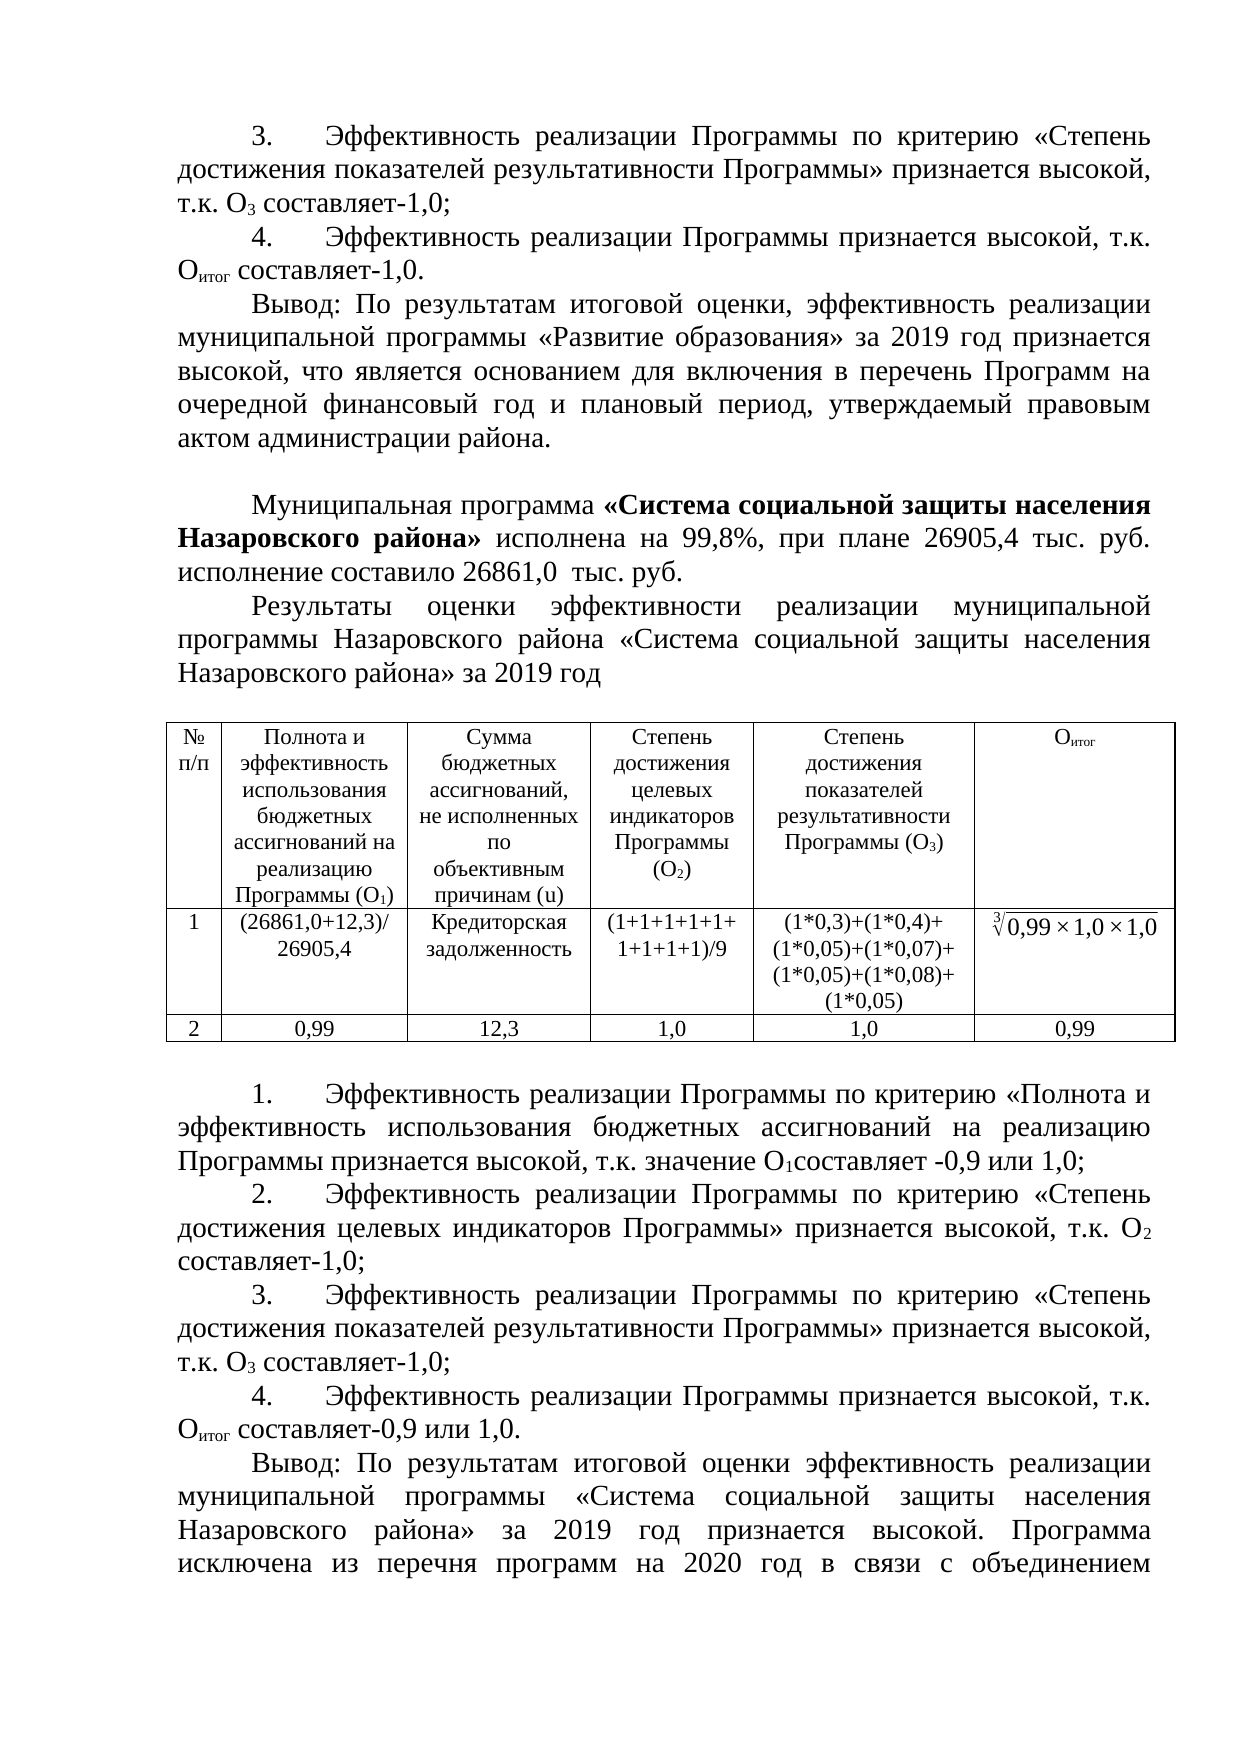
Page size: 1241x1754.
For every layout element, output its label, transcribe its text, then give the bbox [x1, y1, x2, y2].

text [177, 1445, 1152, 1579]
table_cell 0,99 [222, 1015, 407, 1041]
table_header Степень достижения целевых индикаторов Программы (О2) [591, 723, 753, 907]
table_cell (1+1+1+1+1+1+1+1+1)/9 [591, 909, 753, 1014]
table_cell 1,0 [591, 1015, 753, 1041]
list Эффективность реализации Программы по критерию «Степень достижения показателей результативности Программы» признается высокой, т.к. О3 составляет-1,0; [177, 1277, 1152, 1378]
table_header № п/п [167, 723, 221, 907]
text Результаты оценки эффективности реализации муниципальной программы Назаровского района «Система социальной защиты населения Назаровского района» за 2019 год [177, 588, 1152, 688]
list Эффективность реализации Программы признается высокой, т.к. Оитог составляет-0,9 или 1,0. [177, 1378, 1152, 1445]
table_cell (26861,0+12,3)/ 26905,4 [222, 909, 407, 1014]
table_header Полнота и эффективность использования бюджетных ассигнований на реализацию Программы (О1) [222, 723, 407, 907]
list Эффективность реализации Программы по критерию «Полнота и эффективность использования бюджетных ассигнований на реализацию Программы признается высокой, т.к. значение О1составляет -0,9 или 1,0; [177, 1076, 1152, 1176]
table_cell 0,99 [975, 1015, 1174, 1041]
table_cell 1,0 [754, 1015, 974, 1041]
table_cell Кредиторская задолженность [408, 909, 590, 1014]
text Муниципальная программа «Система социальной защиты населения Назаровского района» исполнена на 99,8%, при плане 26905,4 тыс. руб. исполнение составило 26861,0 тыс. руб. [177, 487, 1152, 588]
table_cell [975, 909, 1174, 1014]
table_cell 2 [167, 1015, 221, 1041]
table_cell 1 [167, 909, 221, 1014]
list Эффективность реализации Программы по критерию «Степень достижения целевых индикаторов Программы» признается высокой, т.к. О2 составляет-1,0; [177, 1176, 1152, 1277]
list Эффективность реализации Программы признается высокой, т.к. Оитог составляет-1,0. [177, 219, 1152, 286]
text Вывод: По результатам итоговой оценки, эффективность реализации муниципальной программы «Развитие образования» за 2019 год признается высокой, что является основанием для включения в перечень Программ на очередной финансовый год и плановый период, утверждаемый правовым актом администрации района. [177, 286, 1152, 453]
table_cell (1*0,3)+(1*0,4)+ (1*0,05)+(1*0,07)+ (1*0,05)+(1*0,08)+ (1*0,05) [754, 909, 974, 1014]
table_header Оитог [975, 723, 1174, 907]
table_cell 12,3 [408, 1015, 590, 1041]
table_header Сумма бюджетных ассигнований, не исполненных по объективным причинам (u) [408, 723, 590, 907]
list Эффективность реализации Программы по критерию «Степень достижения показателей результативности Программы» признается высокой, т.к. О3 составляет-1,0; [177, 118, 1152, 219]
table_header Степень достижения показателей результативности Программы (О3) [754, 723, 974, 907]
